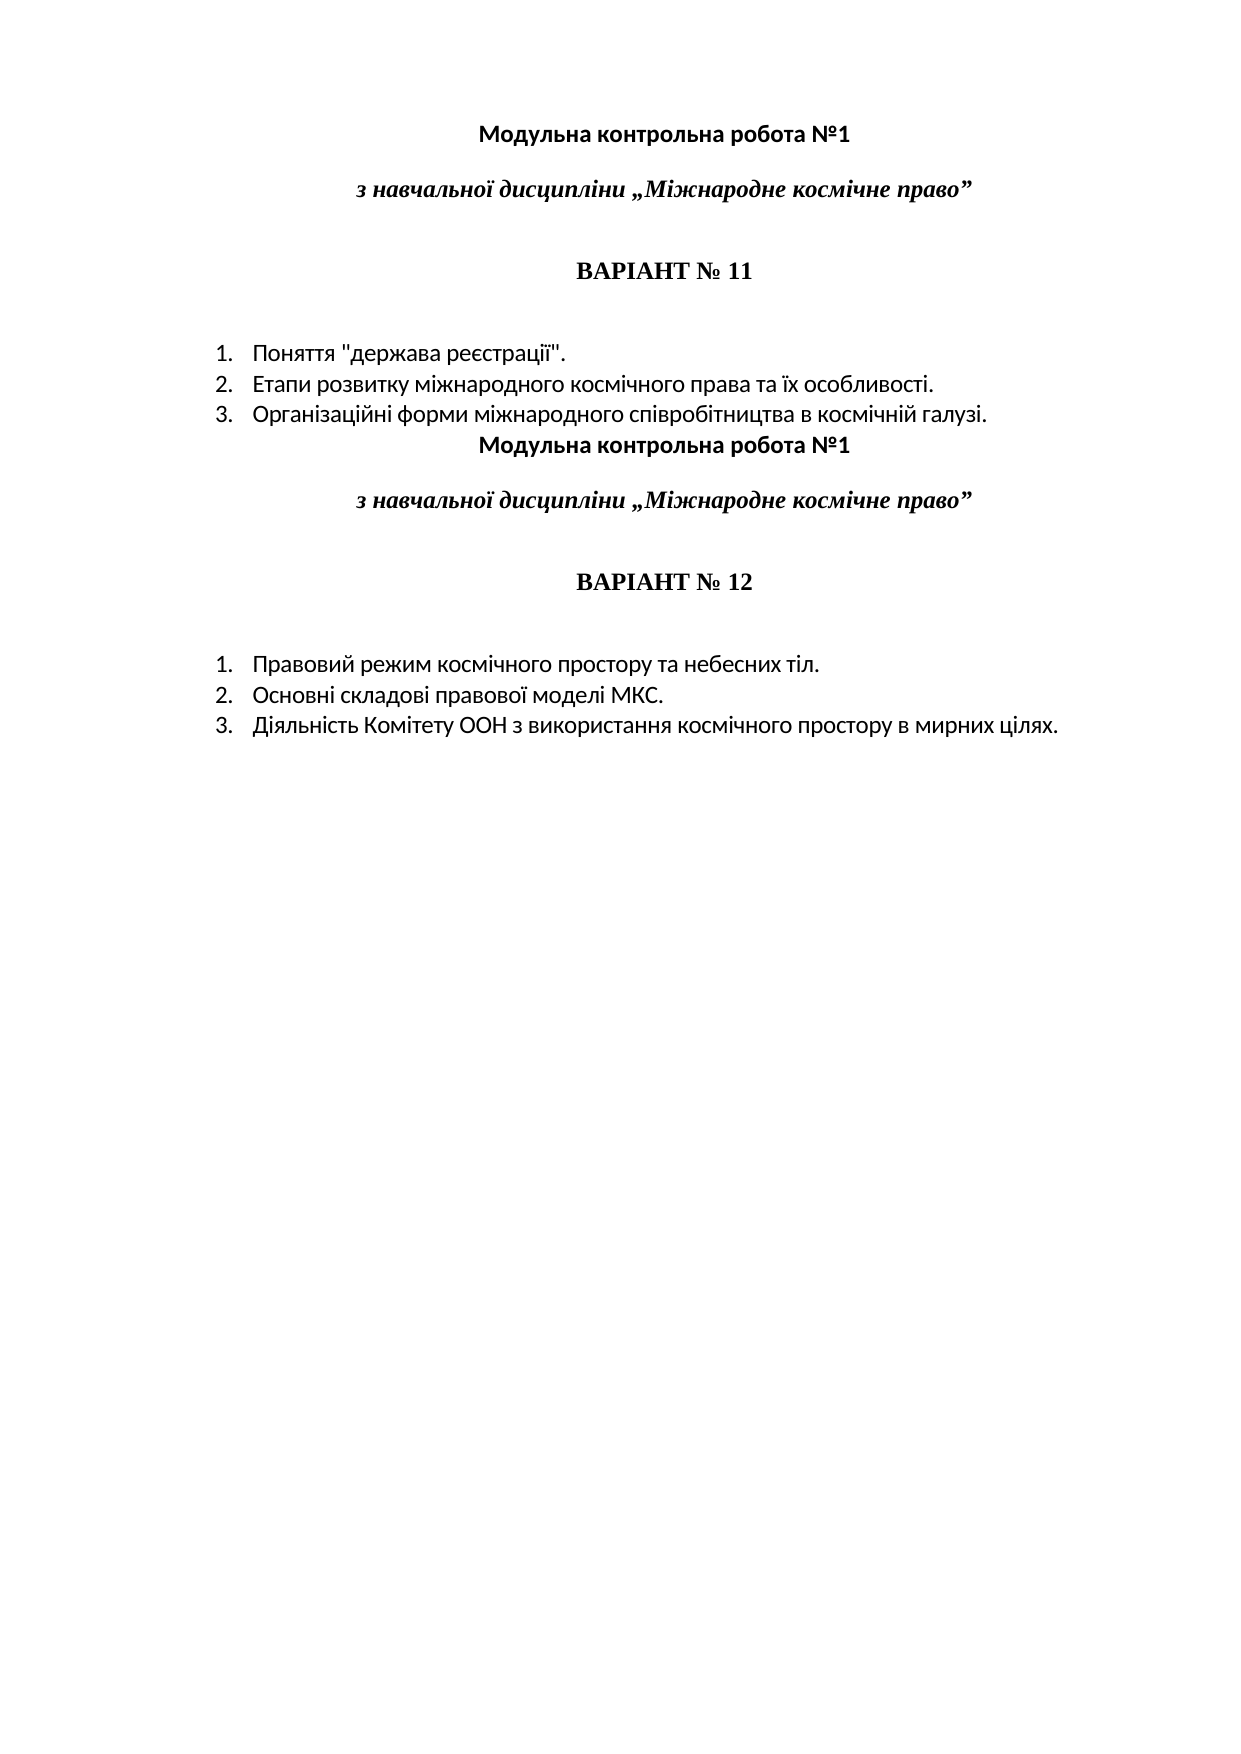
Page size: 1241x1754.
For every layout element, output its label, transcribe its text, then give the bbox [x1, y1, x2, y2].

list Правовий режим космічного простору та небесних тіл. [215, 648, 1152, 679]
text Модульна контрольна робота №1 [177, 118, 1152, 149]
subtitle ВАРІАНТ № 12 [177, 567, 1152, 595]
list Етапи розвитку міжнародного космічного права та їх особливості. [215, 368, 1152, 398]
text Модульна контрольна робота №1 [177, 429, 1152, 459]
list Поняття "держава реєстрації". [215, 337, 1152, 368]
list Організаційні форми міжнародного співробітництва в космічній галузі. [215, 398, 1152, 429]
subtitle ВАРІАНТ № 11 [177, 256, 1152, 284]
list Діяльність Комітету ООН з використання космічного простору в мирних цілях. [215, 709, 1152, 740]
list Основні складові правової моделі МКС. [215, 679, 1152, 709]
subtitle з навчальної дисципліни „Міжнародне космічне право” [177, 174, 1152, 203]
subtitle з навчальної дисципліни „Міжнародне космічне право” [177, 485, 1152, 514]
